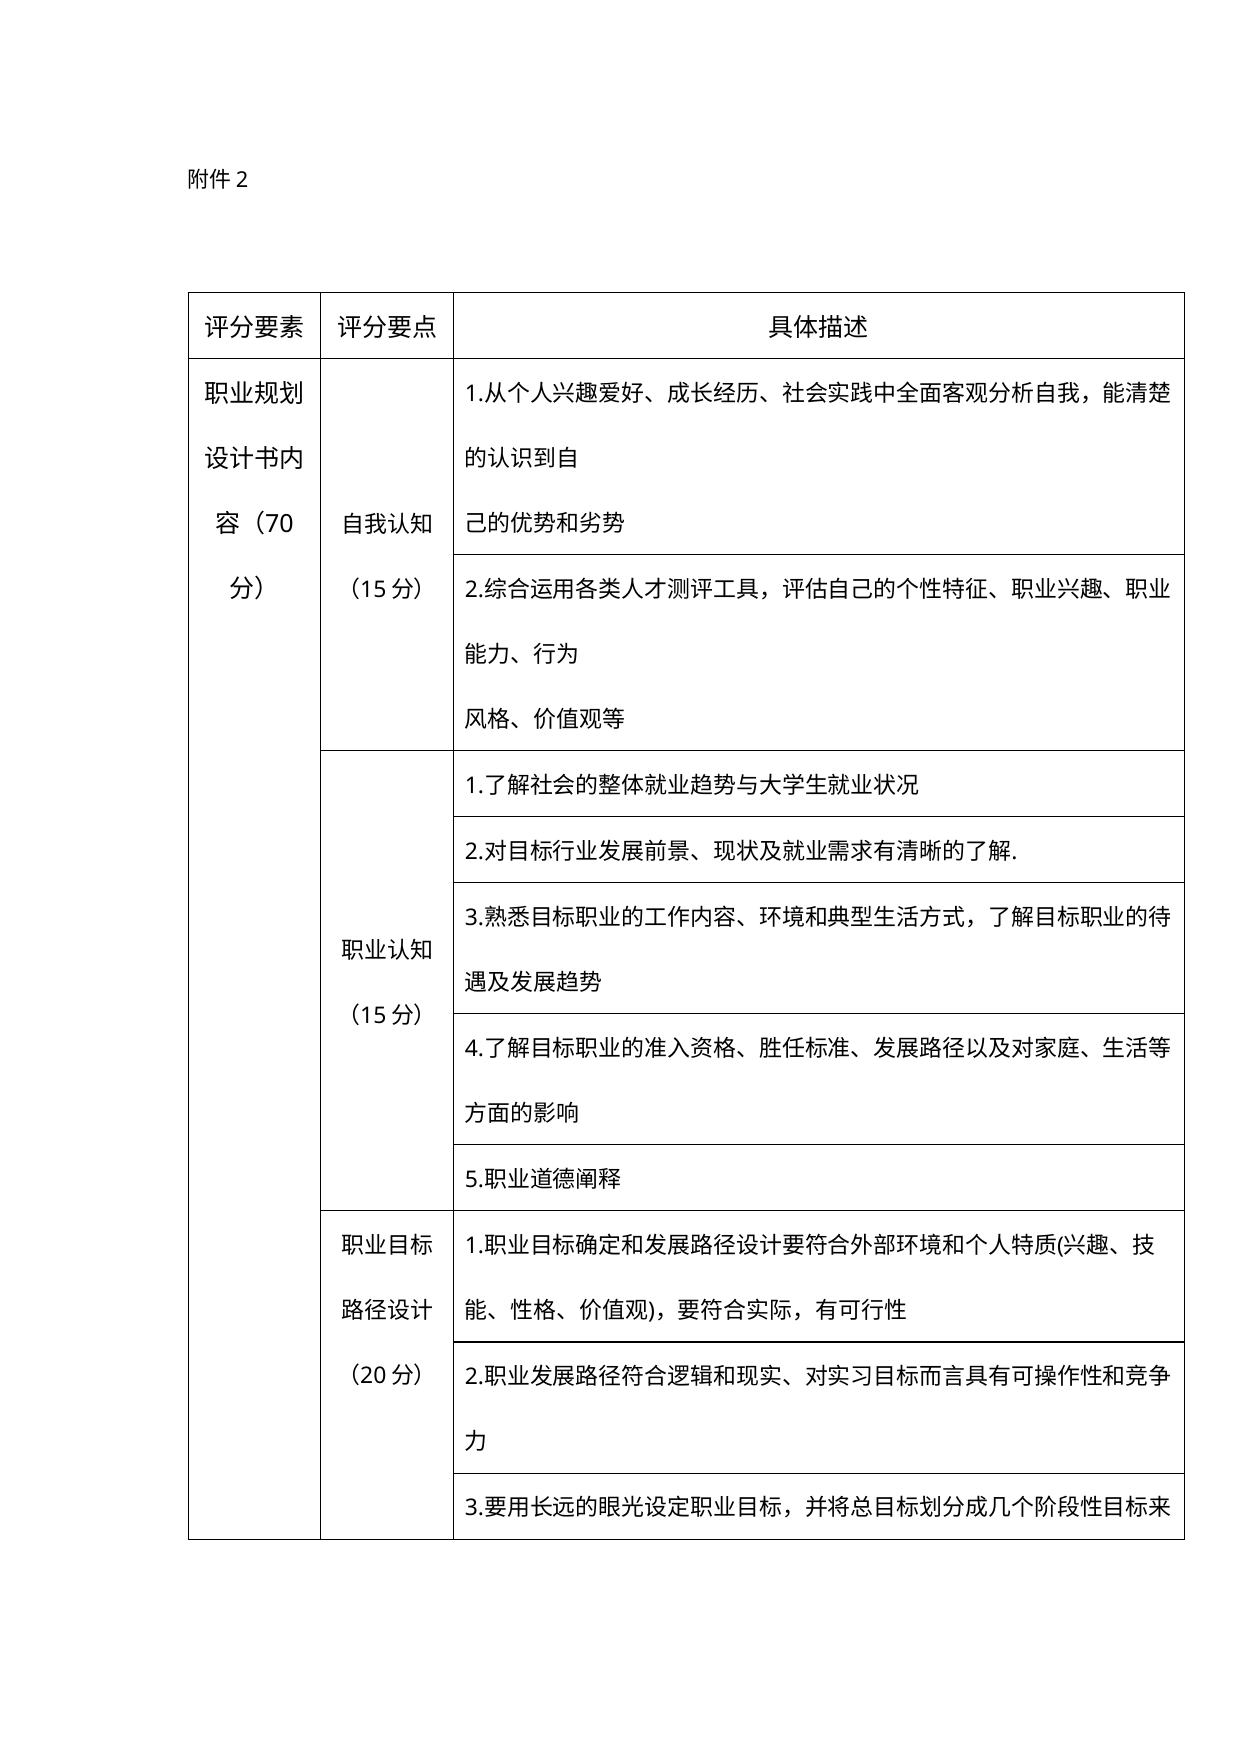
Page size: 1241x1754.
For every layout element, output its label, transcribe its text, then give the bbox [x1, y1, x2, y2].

table_cell 5.职业道德阐释 [454, 1145, 1184, 1210]
text 附件2 [187, 162, 1053, 194]
table_header 评分要素 [189, 293, 320, 358]
table_cell 职业规划设计书内容（70分） [189, 359, 320, 1538]
table_header 具体描述 [454, 293, 1184, 358]
table_cell 职业认知（15分） [321, 751, 453, 1210]
table_cell 1.从个人兴趣爱好、成长经历、社会实践中全面客观分析自我，能清楚的认识到自 己的优势和劣势 [454, 359, 1184, 554]
table_cell 3.熟悉目标职业的工作内容、环境和典型生活方式，了解目标职业的待遇及发展趋势 [454, 883, 1184, 1013]
table_cell 职业目标路径设计（20分） [321, 1211, 453, 1538]
table_header 评分要点 [321, 293, 453, 358]
table_cell 1.职业目标确定和发展路径设计要符合外部环境和个人特质(兴趣、技能、性格、价值观)，要符合实际，有可行性 [454, 1211, 1184, 1341]
table_cell 4.了解目标职业的准入资格、胜任标准、发展路径以及对家庭、生活等方面的影响 [454, 1014, 1184, 1144]
table_cell 2.综合运用各类人才测评工具，评估自己的个性特征、职业兴趣、职业能力、行为 风格、价值观等 [454, 555, 1184, 750]
table_cell 1.了解社会的整体就业趋势与大学生就业状况 [454, 751, 1184, 816]
table_cell 2.对目标行业发展前景、现状及就业需求有清晰的了解. [454, 817, 1184, 882]
table_cell 自我认知（15分） [321, 359, 453, 750]
table_cell 2.职业发展路径符合逻辑和现实、对实习目标而言具有可操作性和竞争力 [454, 1343, 1184, 1472]
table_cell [454, 1474, 1184, 1538]
